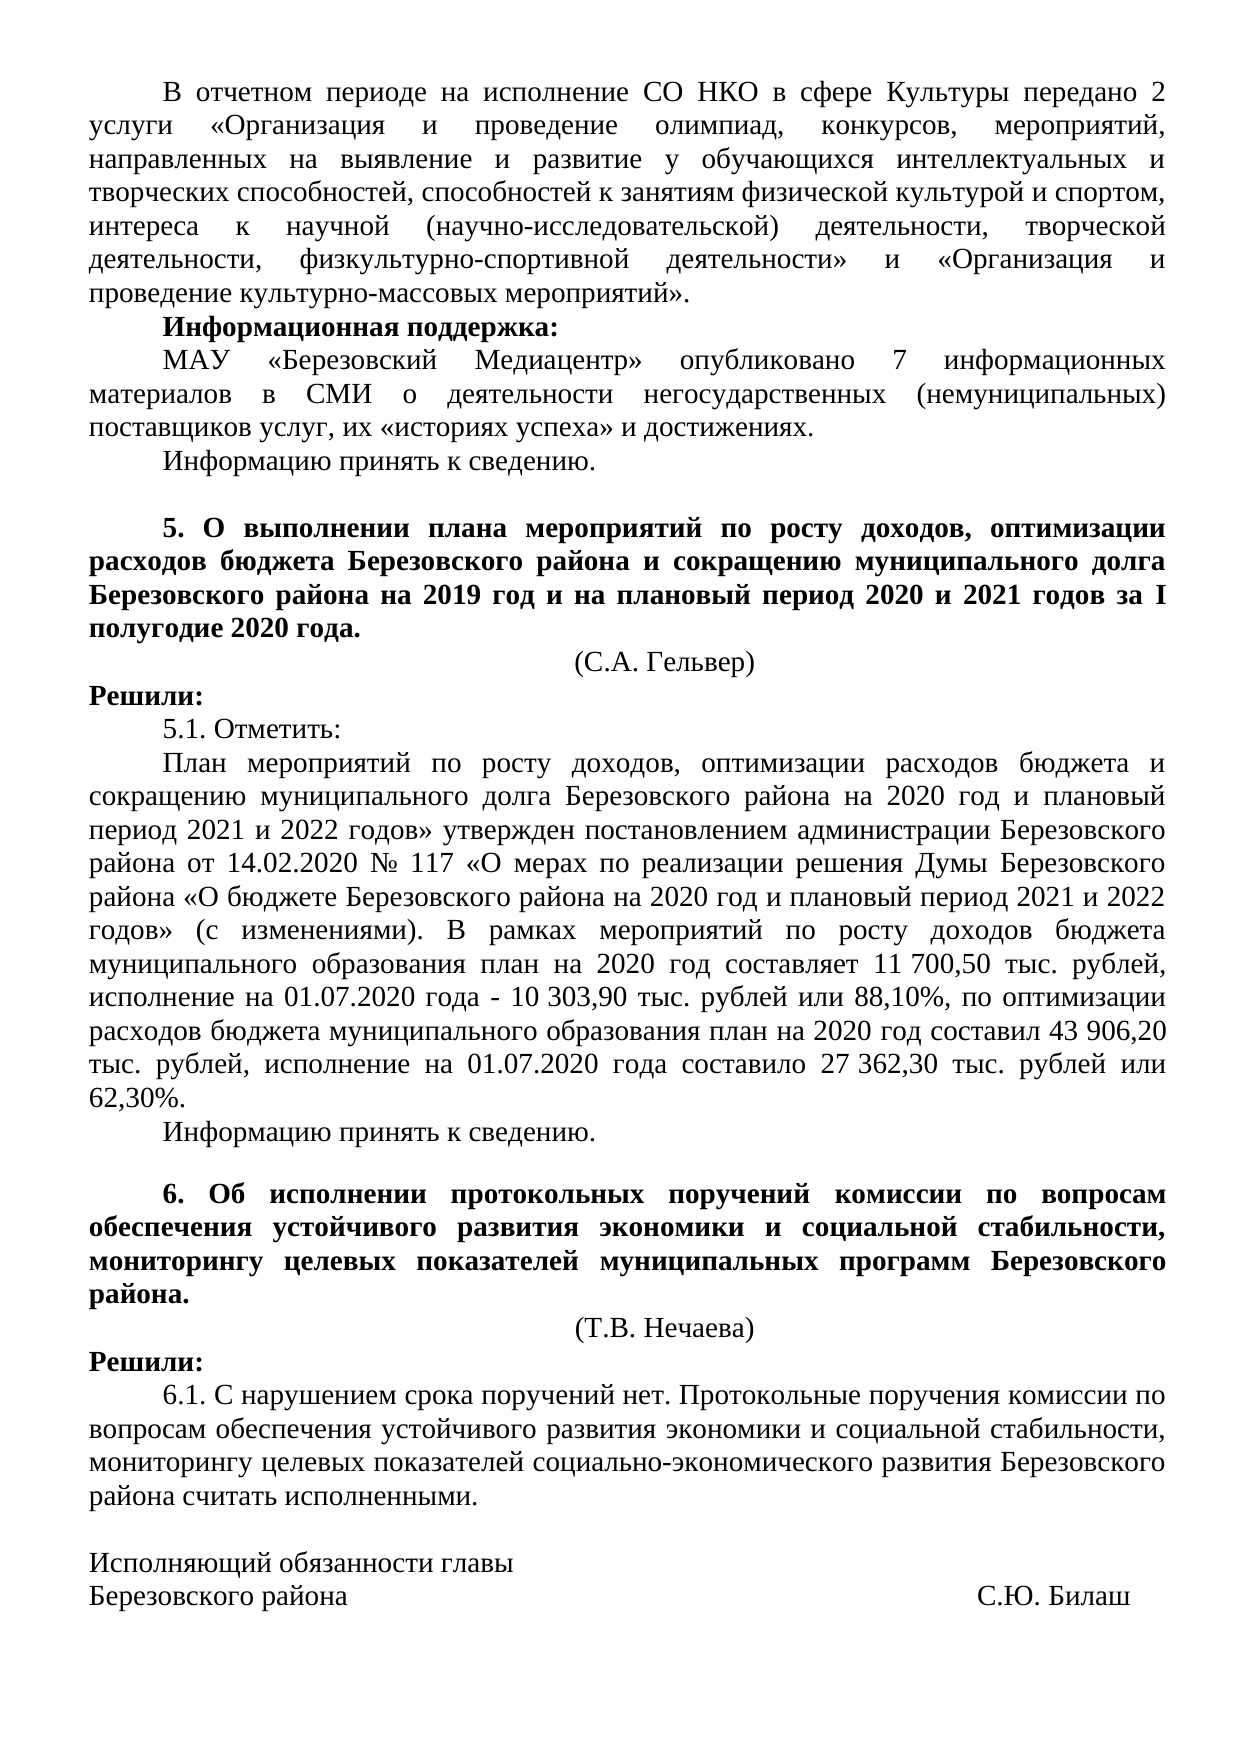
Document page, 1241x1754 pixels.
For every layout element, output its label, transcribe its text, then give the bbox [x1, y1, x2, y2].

text В отчетном периоде на исполнение СО НКО в сфере Культуры передано 2 услуги «Организация и проведение олимпиад, конкурсов, мероприятий, направленных на выявление и развитие у обучающихся интеллектуальных и творческих способностей, способностей к занятиям физической культурой и спортом, интереса к научной (научно-исследовательской) деятельности, творческой деятельности, физкультурно-спортивной деятельности» и «Организация и проведение культурно-массовых мероприятий». [89, 74, 1167, 309]
text Решили: [89, 678, 1167, 711]
text МАУ «Березовский Медиацентр» опубликовано 7 информационных материалов в СМИ о деятельности негосударственных (немуниципальных) поставщиков услуг, их «историях успеха» и достижениях. [89, 342, 1167, 443]
text Информацию принять к сведению. [89, 1114, 1167, 1147]
text Решили: [89, 1344, 1167, 1377]
text Информационная поддержка: [89, 309, 1167, 342]
text (С.А. Гельвер) [89, 644, 1167, 678]
text План мероприятий по росту доходов, оптимизации расходов бюджета и сокращению муниципального долга Березовского района на 2020 год и плановый период 2021 и 2022 годов» утвержден постановлением администрации Березовского района от 14.02.2020 № 117 «О мерах по реализации решения Думы Березовского района «О бюджете Березовского района на 2020 год и плановый период 2021 и 2022 годов» (с изменениями). В рамках мероприятий по росту доходов бюджета муниципального образования план на 2020 год составляет 11 700,50 тыс. рублей, исполнение на 01.07.2020 года - 10 303,90 тыс. рублей или 88,10%, по оптимизации расходов бюджета муниципального образования план на 2020 год составил 43 906,20 тыс. рублей, исполнение на 01.07.2020 года составило 27 362,30 тыс. рублей или 62,30%. [89, 745, 1167, 1114]
text Березовского района С.Ю. Билаш [89, 1578, 1167, 1612]
text Информацию принять к сведению. [89, 443, 1167, 476]
text 6.1. С нарушением срока поручений нет. Протокольные поручения комиссии по вопросам обеспечения устойчивого развития экономики и социальной стабильности, мониторингу целевых показателей социально-экономического развития Березовского района считать исполненными. [89, 1377, 1167, 1511]
text (Т.В. Нечаева) [89, 1310, 1167, 1344]
text 5.1. Отметить: [89, 711, 1167, 745]
text 6. Об исполнении протокольных поручений комиссии по вопросам обеспечения устойчивого развития экономики и социальной стабильности, мониторингу целевых показателей муниципальных программ Березовского района. [89, 1176, 1167, 1310]
text Исполняющий обязанности главы [89, 1545, 1167, 1578]
text 5. О выполнении плана мероприятий по росту доходов, оптимизации расходов бюджета Березовского района и сокращению муниципального долга Березовского района на 2019 год и на плановый период 2020 и 2021 годов за I полугодие 2020 года. [89, 510, 1167, 644]
